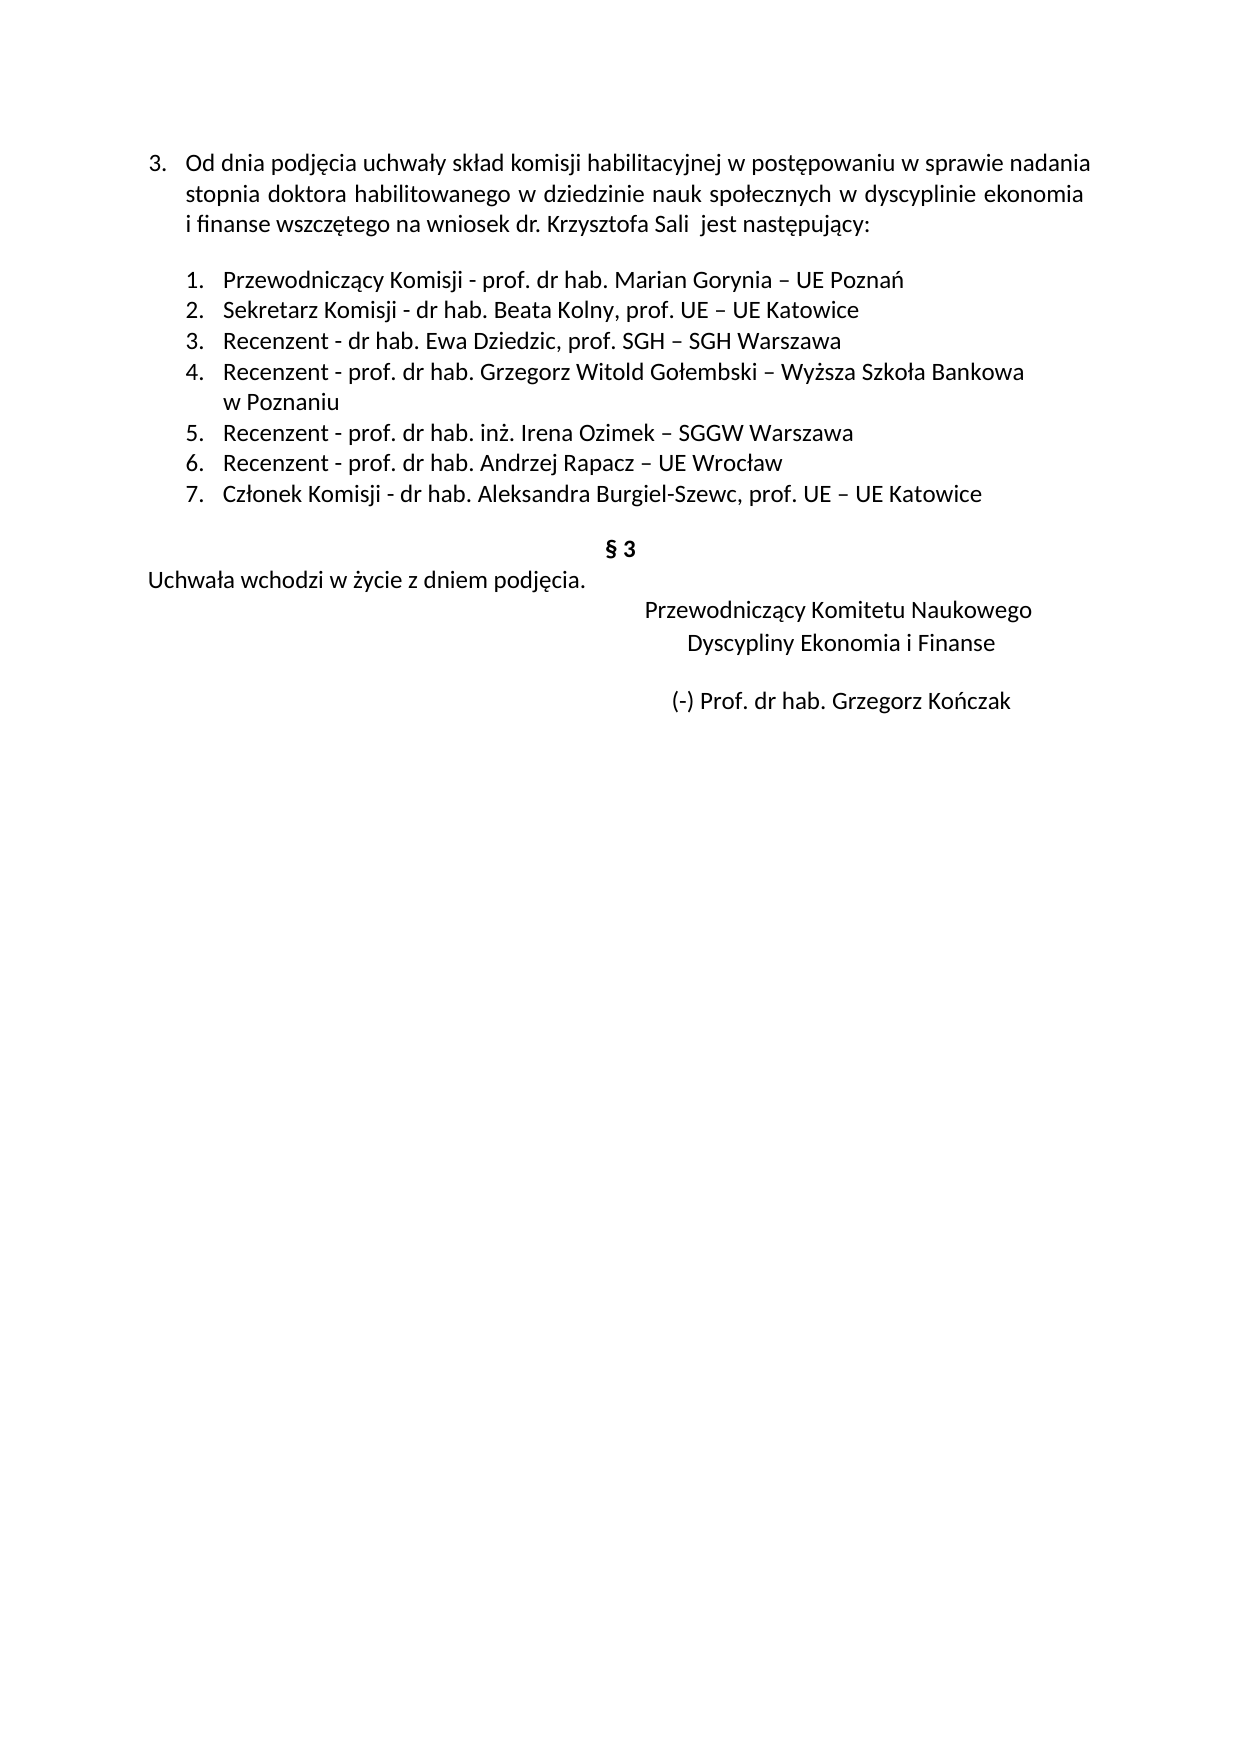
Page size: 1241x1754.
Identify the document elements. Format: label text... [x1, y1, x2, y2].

list Przewodniczący Komisji - prof. dr hab. Marian Gorynia – UE Poznań [185, 264, 1093, 295]
list Od dnia podjęcia uchwały skład komisji habilitacyjnej w postępowaniu w sprawie nadania stopnia doktora habilitowanego w dziedzinie nauk społecznych w dyscyplinie ekonomia i finanse wszczętego na wniosek dr. Krzysztofa Sali jest następujący: [148, 148, 1093, 239]
list Recenzent - dr hab. Ewa Dziedzic, prof. SGH – SGH Warszawa [185, 325, 1093, 356]
text Przewodniczący Komitetu Naukowego Dyscypliny Ekonomia i Finanse [590, 594, 1093, 658]
list Członek Komisji - dr hab. Aleksandra Burgiel-Szewc, prof. UE – UE Katowice [185, 478, 1093, 508]
text (-) Prof. dr hab. Grzegorz Kończak [590, 685, 1093, 716]
text Uchwała wchodzi w życie z dniem podjęcia. [148, 564, 1093, 594]
list Recenzent - prof. dr hab. Andrzej Rapacz – UE Wrocław [185, 447, 1093, 478]
text § 3 [148, 533, 1093, 564]
list Recenzent - prof. dr hab. Grzegorz Witold Gołembski – Wyższa Szkoła Bankowa w Poznaniu [185, 356, 1093, 417]
list Sekretarz Komisji - dr hab. Beata Kolny, prof. UE – UE Katowice [185, 295, 1093, 325]
list Recenzent - prof. dr hab. inż. Irena Ozimek – SGGW Warszawa [185, 417, 1093, 447]
